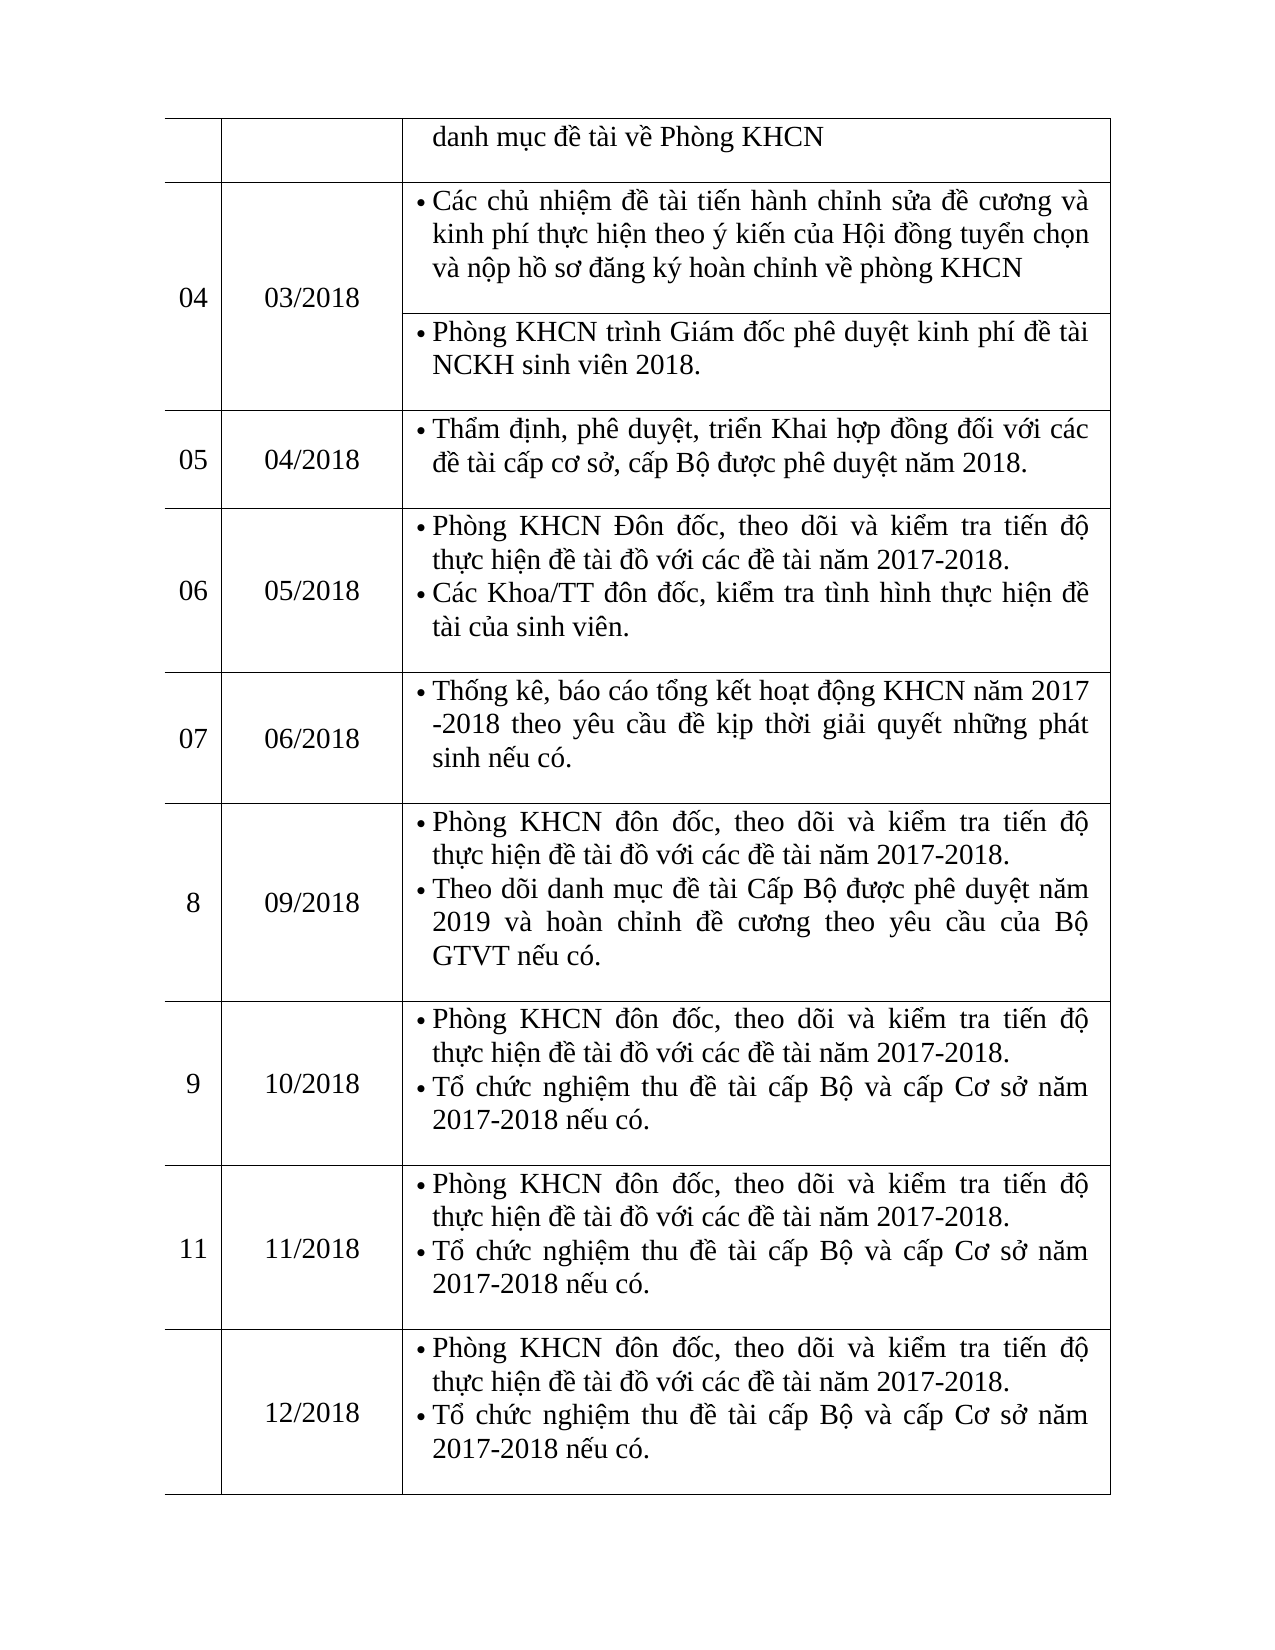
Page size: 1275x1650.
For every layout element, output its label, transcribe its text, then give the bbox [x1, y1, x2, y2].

table_cell 11 [165, 1166, 221, 1329]
table_cell 12/2018 [222, 1330, 402, 1494]
table_cell Thẩm định, phê duyệt, triển Khai hợp đồng đối với các đề tài cấp cơ sở, cấp Bộ được phê duyệt năm 2018. [403, 411, 1110, 507]
table_cell Các chủ nhiệm đề tài tiến hành chỉnh sửa đề cương và kinh phí thực hiện theo ý kiến của Hội đồng tuyển chọn và nộp hồ sơ đăng ký hoàn chỉnh về phòng KHCN [403, 183, 1110, 313]
table_cell 10/2018 [222, 1002, 402, 1165]
table_cell 07 [165, 673, 221, 803]
table_cell 03/2018 [222, 183, 402, 410]
table_cell Phòng KHCN trình Giám đốc phê duyệt kinh phí đề tài NCKH sinh viên 2018. [403, 314, 1110, 410]
table_cell Phòng KHCN đôn đốc, theo dõi và kiểm tra tiến độ thực hiện đề tài đồ với các đề tài năm 2017-2018. Tổ chức nghiệm thu đề tài cấp Bộ và cấp Cơ sở năm 2017-2018 nếu có. [403, 1166, 1110, 1329]
table_cell 9 [165, 1002, 221, 1165]
table_cell 05/2018 [222, 509, 402, 672]
table_cell [165, 1330, 221, 1494]
table_cell 05 [165, 411, 221, 507]
table_cell Phòng KHCN đôn đốc, theo dõi và kiểm tra tiến độ thực hiện đề tài đồ với các đề tài năm 2017-2018. Tổ chức nghiệm thu đề tài cấp Bộ và cấp Cơ sở năm 2017-2018 nếu có. [403, 1330, 1110, 1494]
table_cell 09/2018 [222, 804, 402, 1001]
table_cell 04 [165, 183, 221, 410]
table_cell 11/2018 [222, 1166, 402, 1329]
table_cell 06 [165, 509, 221, 672]
table_cell 04/2018 [222, 411, 402, 507]
table_cell 8 [165, 804, 221, 1001]
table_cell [403, 119, 1110, 182]
table_cell Phòng KHCN đôn đốc, theo dõi và kiểm tra tiến độ thực hiện đề tài đồ với các đề tài năm 2017-2018. Theo dõi danh mục đề tài Cấp Bộ được phê duyệt năm 2019 và hoàn chỉnh đề cương theo yêu cầu của Bộ GTVT nếu có. [403, 804, 1110, 1001]
table_cell 06/2018 [222, 673, 402, 803]
table_cell Phòng KHCN đôn đốc, theo dõi và kiểm tra tiến độ thực hiện đề tài đồ với các đề tài năm 2017-2018. Tổ chức nghiệm thu đề tài cấp Bộ và cấp Cơ sở năm 2017-2018 nếu có. [403, 1002, 1110, 1165]
table_cell Thống kê, báo cáo tổng kết hoạt động KHCN năm 2017 -2018 theo yêu cầu đề kịp thời giải quyết những phát sinh nếu có. [403, 673, 1110, 803]
table_cell Phòng KHCN Đôn đốc, theo dõi và kiểm tra tiến độ thực hiện đề tài đồ với các đề tài năm 2017-2018. Các Khoa/TT đôn đốc, kiểm tra tình hình thực hiện đề tài của sinh viên. [403, 509, 1110, 672]
